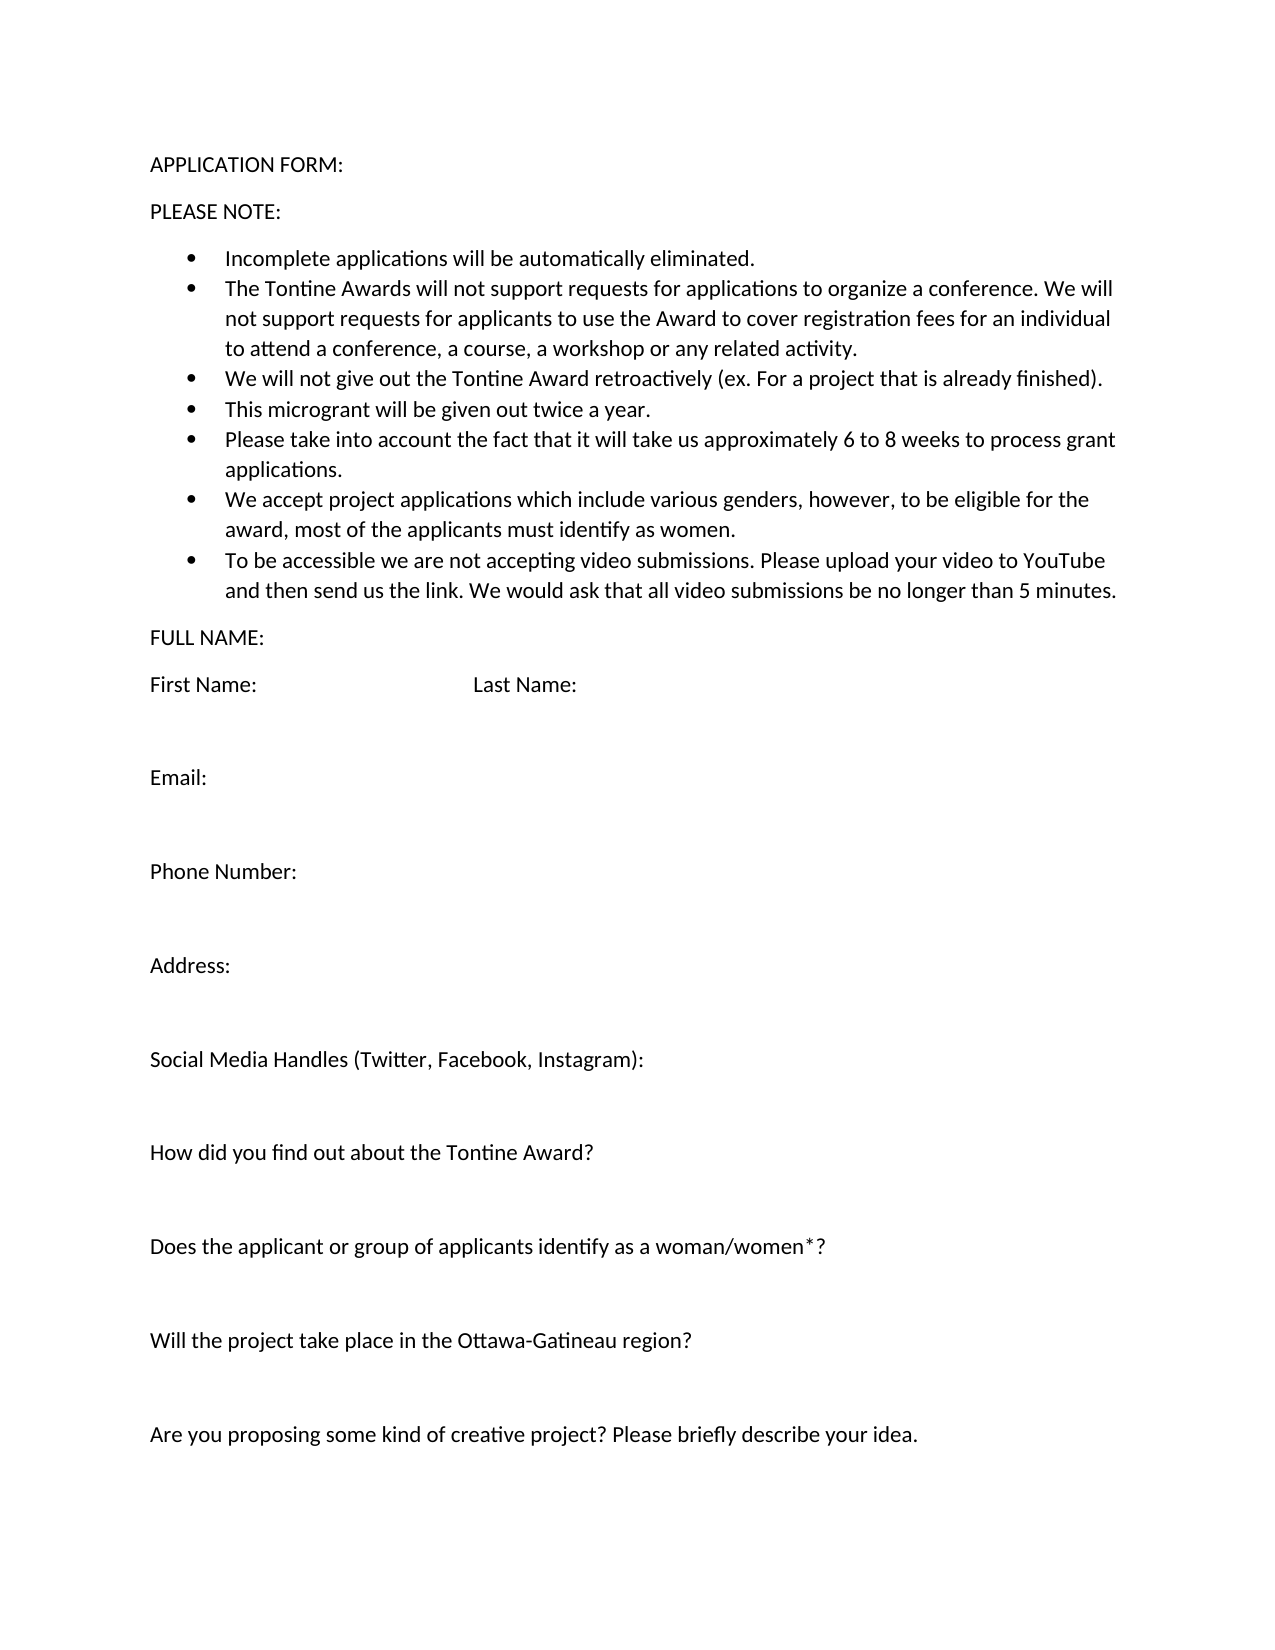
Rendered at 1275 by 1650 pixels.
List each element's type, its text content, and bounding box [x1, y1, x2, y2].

text Does the applicant or group of applicants identify as a woman/women*? [150, 1232, 1125, 1260]
text Address: [150, 951, 1125, 979]
list Please take into account the fact that it will take us approximately 6 to 8 weeks to process grant applications. [187, 425, 1125, 483]
list This microgrant will be given out twice a year. [187, 395, 1125, 423]
text Will the project take place in the Ottawa-Gatineau region? [150, 1326, 1125, 1354]
text Email: [150, 763, 1125, 792]
list We accept project applications which include various genders, however, to be eligible for the award, most of the applicants must identify as women. [187, 485, 1125, 544]
list Incomplete applications will be automatically eliminated. [187, 244, 1125, 272]
text How did you find out about the Tontine Award? [150, 1138, 1125, 1167]
text First Name: Last Name: [150, 670, 1125, 698]
text Are you proposing some kind of creative project? Please briefly describe your idea. [150, 1420, 1125, 1448]
text FULL NAME: [150, 623, 1125, 651]
list To be accessible we are not accepting video submissions. Please upload your video to YouTube and then send us the link. We would ask that all video submissions be no longer than 5 minutes. [187, 546, 1125, 604]
text Phone Number: [150, 857, 1125, 885]
list We will not give out the Tontine Award retroactively (ex. For a project that is already finished). [187, 364, 1125, 393]
text Social Media Handles (Twitter, Facebook, Instagram): [150, 1045, 1125, 1073]
text PLEASE NOTE: [150, 197, 1125, 225]
text APPLICATION FORM: [150, 150, 1125, 178]
list The Tontine Awards will not support requests for applications to organize a conference. We will not support requests for applicants to use the Award to cover registration fees for an individual to attend a conference, a course, a workshop or any related activity. [187, 274, 1125, 362]
